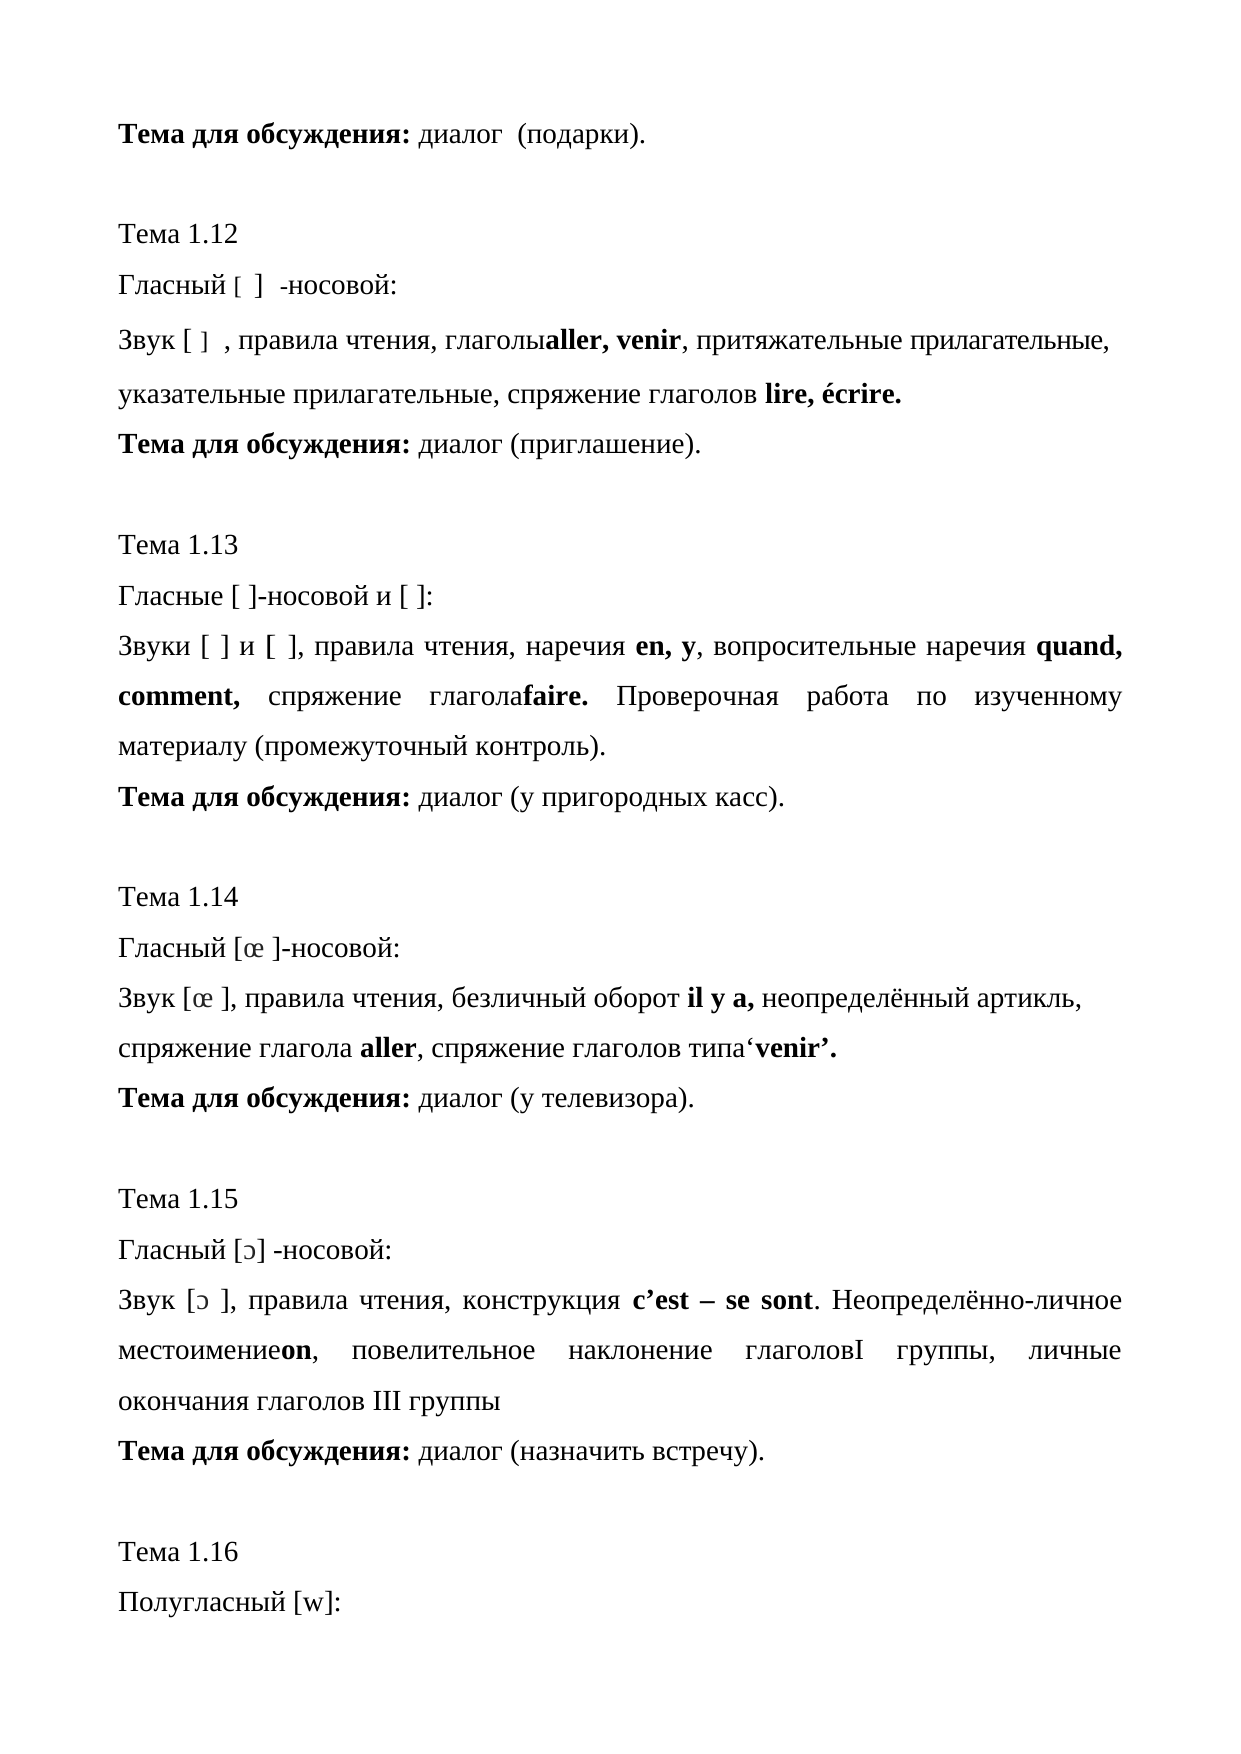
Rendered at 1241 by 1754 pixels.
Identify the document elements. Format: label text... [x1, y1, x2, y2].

text Тема 1.16 Полугласный [w]: [118, 1534, 343, 1617]
text Гласный [ ] -носовой: [118, 267, 1148, 305]
text Тема 1.14 [118, 879, 1148, 913]
text Гласный [ɔ] -носовой: [118, 1232, 1148, 1265]
text Звук [œ ], правила чтения, безличный оборот il y a, неопределённый артикль, спряжение глагола aller, спряжение глаголов типа‘venir’. [118, 980, 1148, 1064]
text Гласный [œ ]-носовой: [118, 930, 1148, 963]
text Тема 1.12 [118, 217, 1148, 250]
text Тема для обсуждения: диалог (подарки). [118, 116, 1148, 149]
text Звук [ɔ ], правила чтения, конструкция c’est – se sont. Неопределённо-личное местоимениеon, повелительное наклонение глаголовI группы, личные окончания глаголов III группы [118, 1282, 1122, 1416]
text Тема для обсуждения: диалог (назначить встречу). [118, 1433, 1148, 1467]
text Тема для обсуждения: диалог (у пригородных касс). [118, 779, 1148, 812]
text Тема для обсуждения: диалог (у телевизора). [118, 1081, 1148, 1114]
text Звук [ ] , правила чтения, глаголыaller, venir, притяжательные прилагательные, указательные прилагательные, спряжение глаголов lire, écrire. [118, 322, 1148, 410]
text Звуки [ ] и [ ], правила чтения, наречия en, y, вопросительные наречия quand, comment, спряжение глаголаfaire. Проверочная работа по изученному материалу (промежуточный контроль). [118, 628, 1123, 762]
text Тема 1.13 [118, 527, 1148, 561]
text Гласные [ ]-носовой и [ ]: [118, 578, 1148, 611]
text Тема 1.15 [118, 1181, 1148, 1215]
text Тема для обсуждения: диалог (приглашение). [118, 427, 1148, 460]
